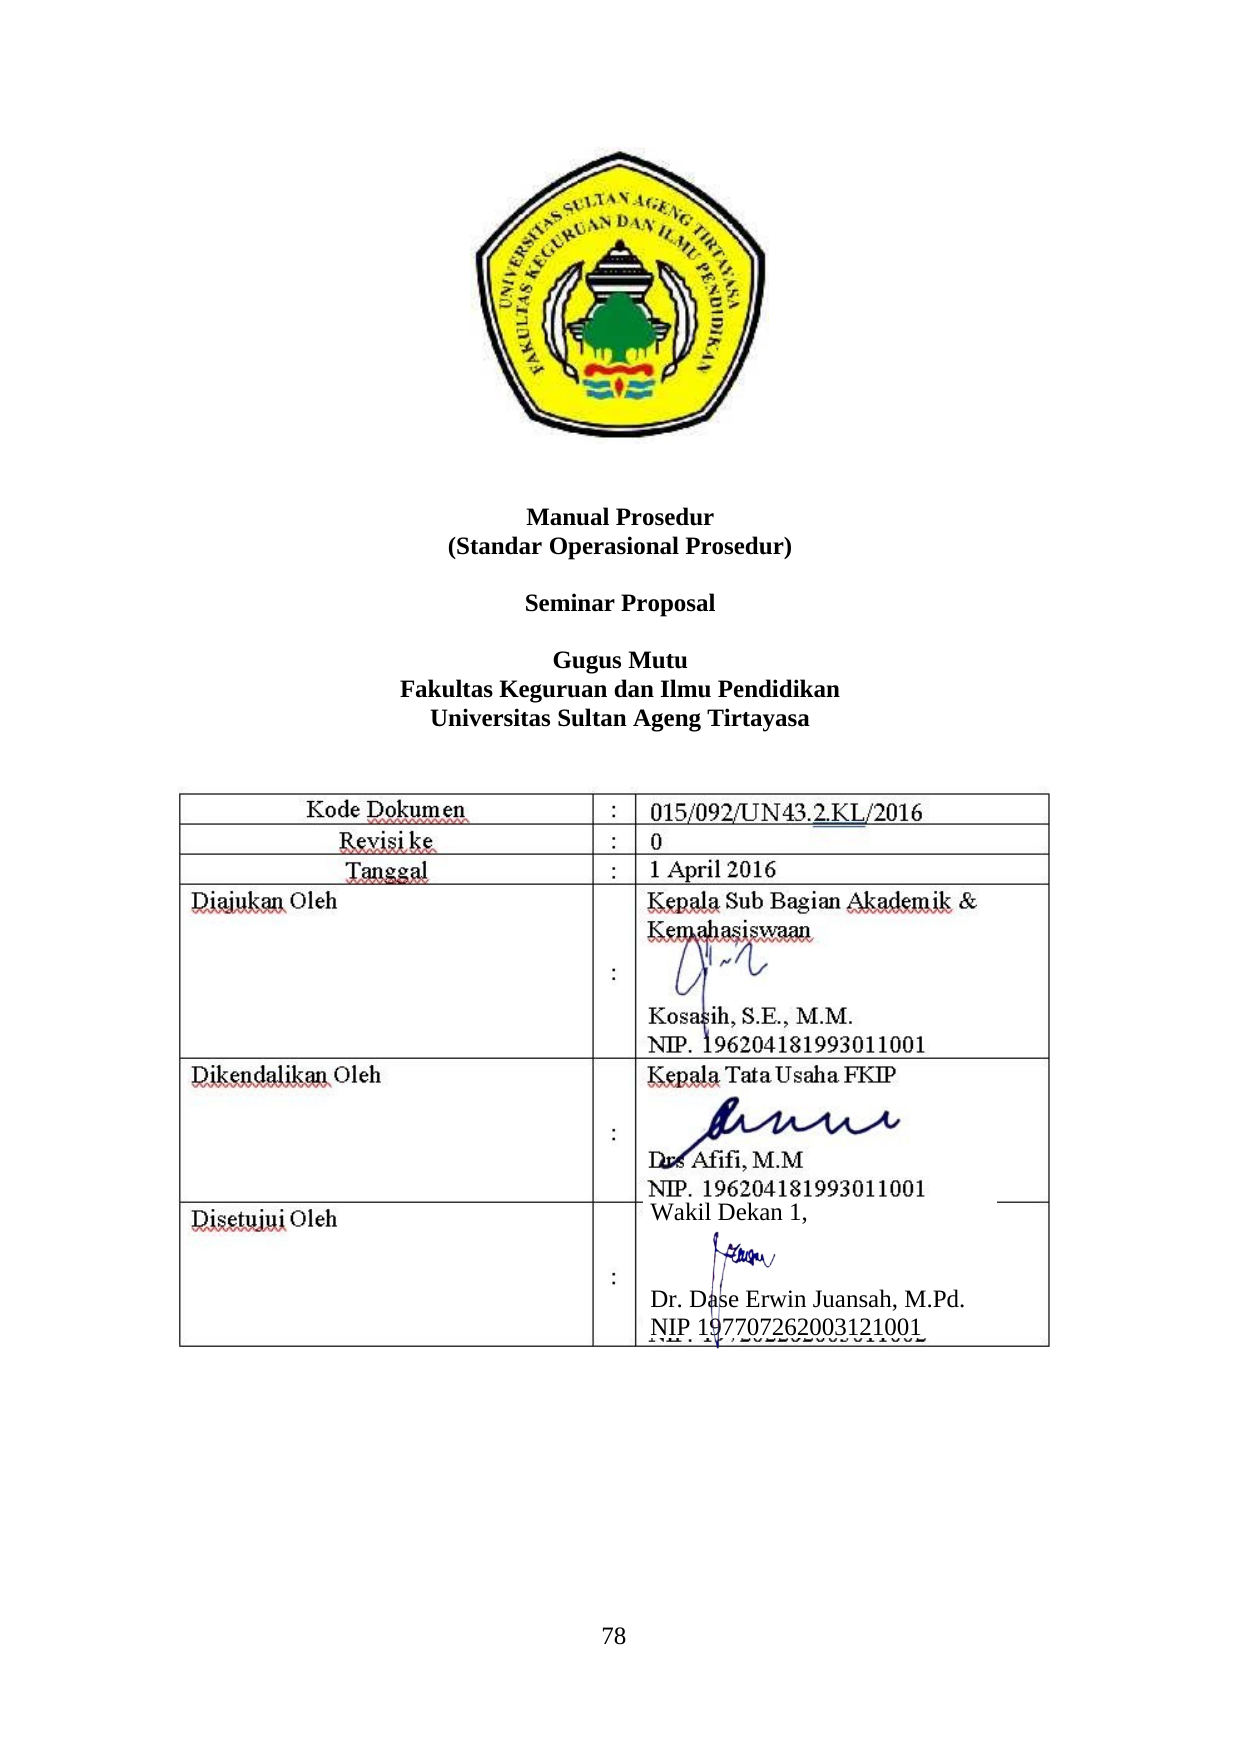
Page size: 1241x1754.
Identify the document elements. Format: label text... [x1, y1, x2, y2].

picture [470, 147, 770, 444]
picture [168, 786, 1065, 1357]
text Manual Prosedur (Standar Operasional Prosedur) [448, 502, 806, 559]
subtitle Seminar Proposal Gugus Mutu [502, 560, 738, 674]
text Fakultas Keguruan dan Ilmu Pendidikan Universitas Sultan Ageng Tirtayasa [379, 674, 861, 732]
